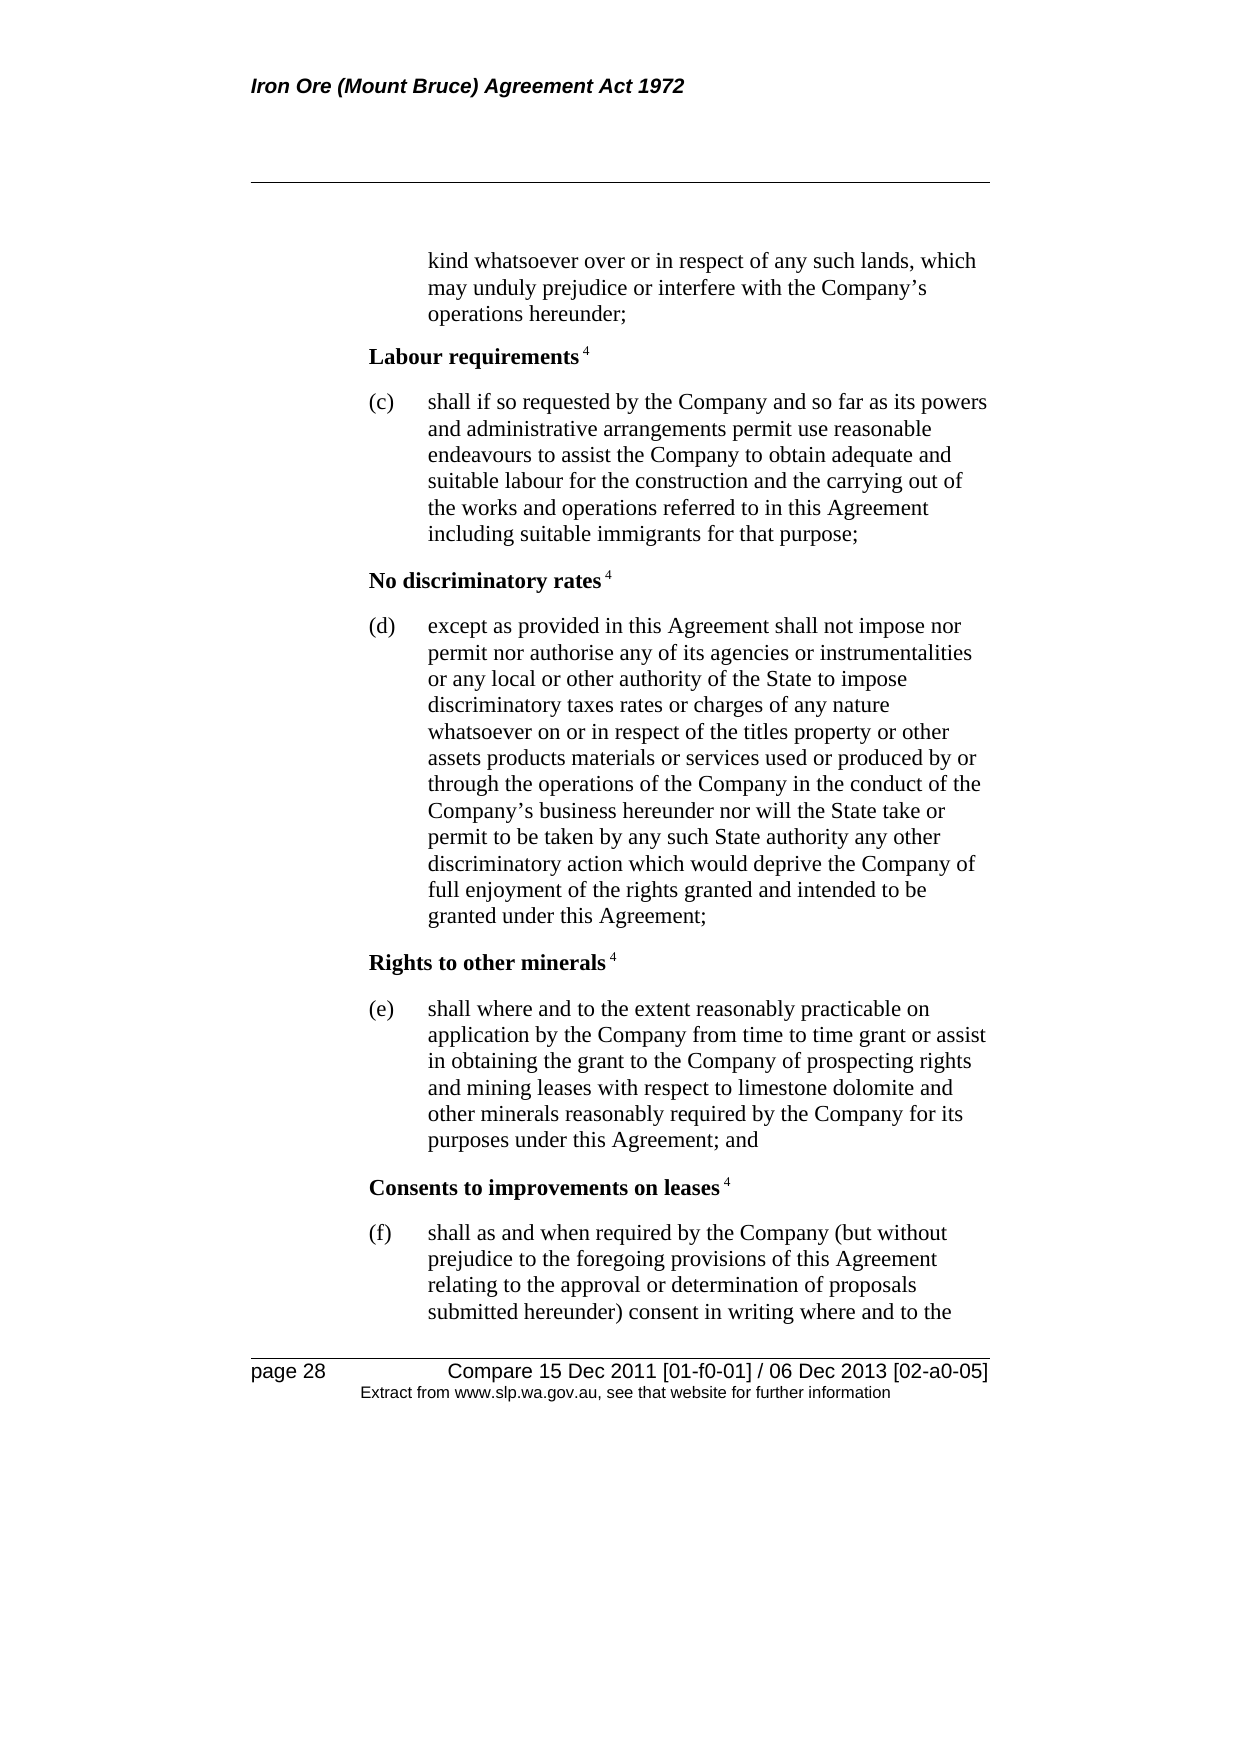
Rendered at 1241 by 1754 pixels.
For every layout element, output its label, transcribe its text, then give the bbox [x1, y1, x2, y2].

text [251, 247, 990, 327]
text (d) except as provided in this Agreement shall not impose nor permit nor authorise any of its agencies or instrumentalities or any local or other authority of the State to impose discriminatory taxes rates or charges of any nature whatsoever on or in respect of the titles property or other assets products materials or services used or produced by or through the operations of the Company in the conduct of the Company’s business hereunder nor will the State take or permit to be taken by any such State authority any other discriminatory action which would deprive the Company of full enjoyment of the rights granted and intended to be granted under this Agreement; [251, 612, 990, 929]
text No discriminatory rates 4 [251, 567, 990, 594]
text Consents to improvements on leases 4 [251, 1173, 990, 1200]
text Rights to other minerals 4 [251, 949, 990, 976]
text (e) shall where and to the extent reasonably practicable on application by the Company from time to time grant or assist in obtaining the grant to the Company of prospecting rights and mining leases with respect to limestone dolomite and other minerals reasonably required by the Company for its purposes under this Agreement; and [251, 994, 990, 1153]
text (c) shall if so requested by the Company and so far as its powers and administrative arrangements permit use reasonable endeavours to assist the Company to obtain adequate and suitable labour for the construction and the carrying out of the works and operations referred to in this Agreement including suitable immigrants for that purpose; [251, 388, 990, 546]
text Labour requirements 4 [251, 343, 990, 369]
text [251, 1219, 990, 1324]
